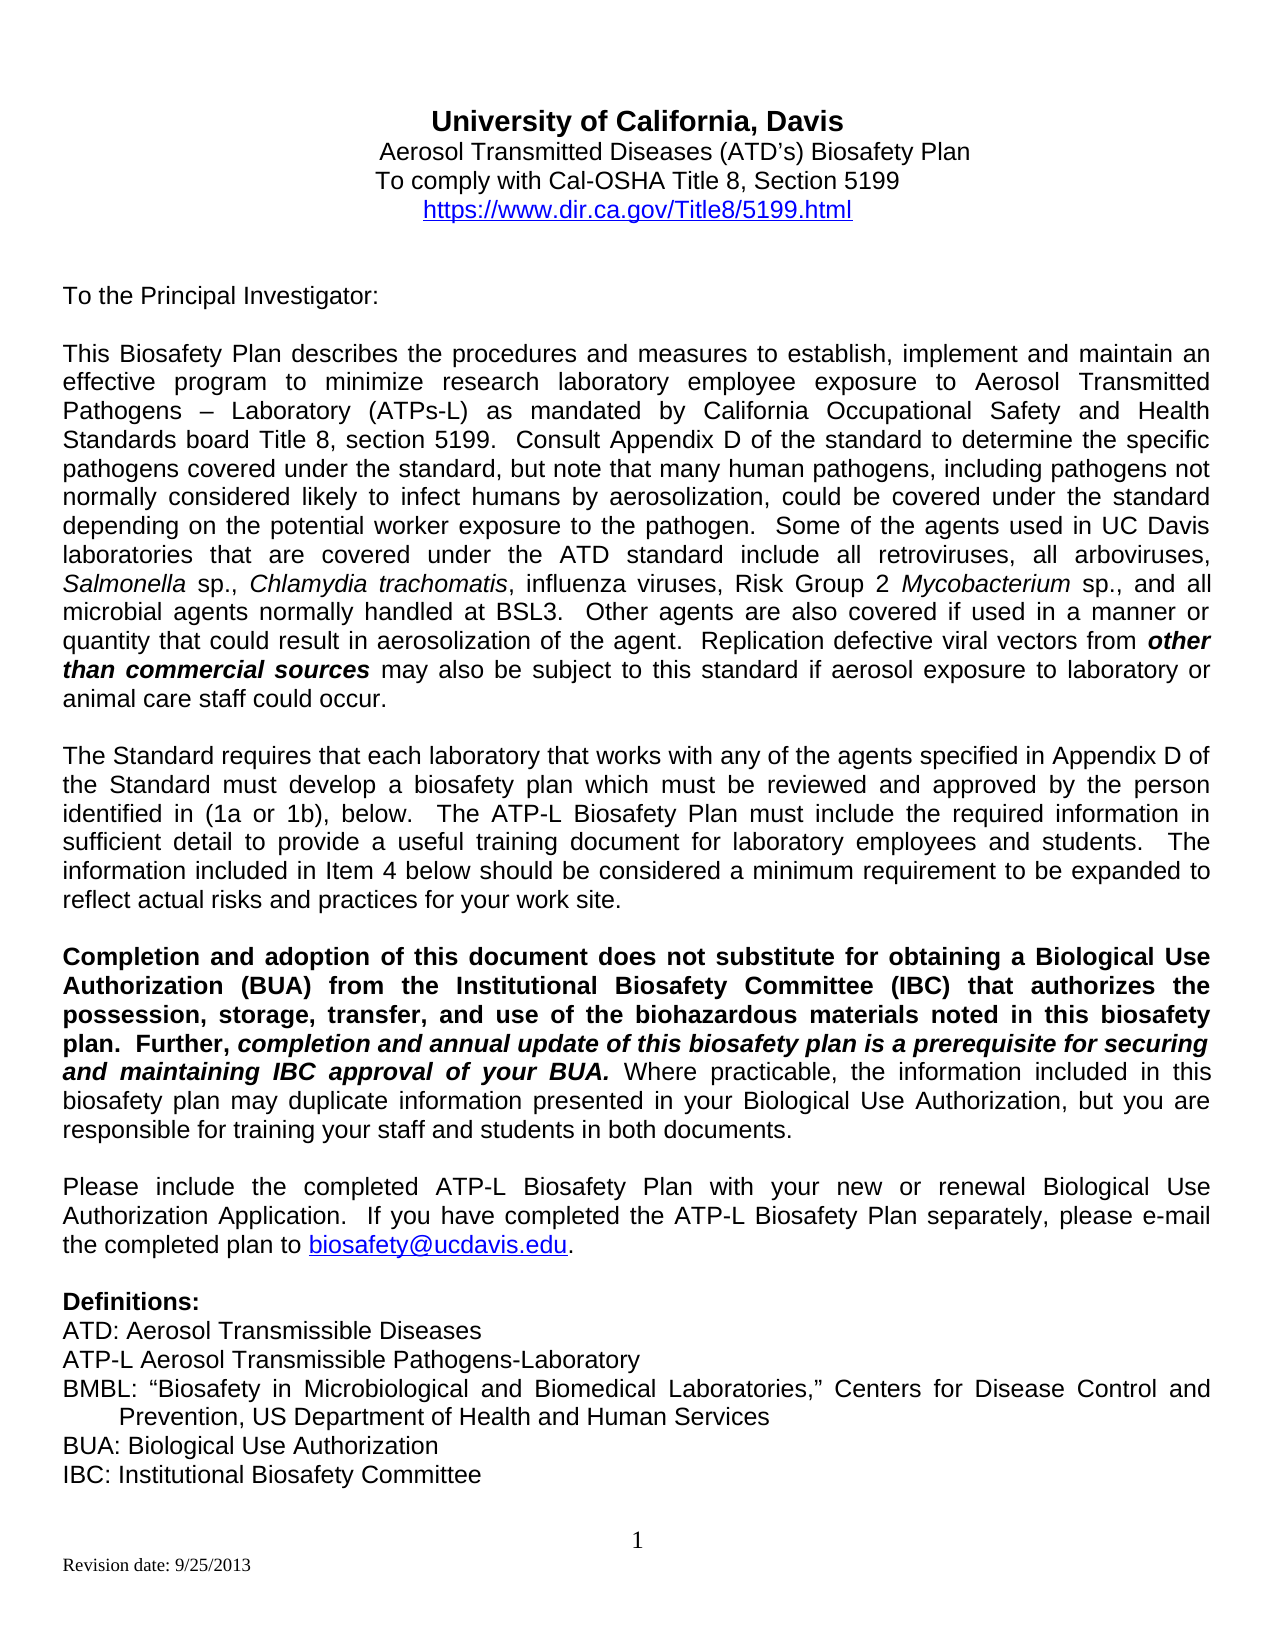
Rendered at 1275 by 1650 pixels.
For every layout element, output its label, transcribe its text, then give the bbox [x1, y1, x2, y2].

text IBC: Institutional Biosafety Committee [62, 1460, 1212, 1488]
text https://www.dir.ca.gov/Title8/5199.html [62, 195, 1212, 223]
text BMBL: “Biosafety in Microbiological and Biomedical Laboratories,” Centers for Disease Control and Prevention, US Department of Health and Human Services [62, 1373, 1212, 1431]
text Please include the completed ATP-L Biosafety Plan with your new or renewal Biological Use Authorization Application. If you have completed the ATP-L Biosafety Plan separately, please e-mail the completed plan to biosafety@ucdavis.edu. [62, 1172, 1212, 1258]
text Definitions: [62, 1287, 1212, 1316]
text This Biosafety Plan describes the procedures and measures to establish, implement and maintain an effective program to minimize research laboratory employee exposure to Aerosol Transmitted Pathogens – Laboratory (ATPs-L) as mandated by California Occupational Safety and Health Standards board Title 8, section 5199. Consult Appendix D of the standard to determine the specific pathogens covered under the standard, but note that many human pathogens, including pathogens not normally considered likely to infect humans by aerosolization, could be covered under the standard depending on the potential worker exposure to the pathogen. Some of the agents used in UC Davis laboratories that are covered under the ATD standard include all retroviruses, all arboviruses, Salmonella sp., Chlamydia trachomatis, influenza viruses, Risk Group 2 Mycobacterium sp., and all microbial agents normally handled at BSL3. Other agents are also covered if used in a manner or quantity that could result in aerosolization of the agent. Replication defective viral vectors from other than commercial sources may also be subject to this standard if aerosol exposure to laboratory or animal care staff could occur. [62, 338, 1212, 712]
text Aerosol Transmitted Diseases (ATD’s) Biosafety Plan [62, 137, 1212, 166]
text To comply with Cal-OSHA Title 8, Section 5199 [62, 166, 1212, 195]
text The Standard requires that each laboratory that works with any of the agents specified in Appendix D of the Standard must develop a biosafety plan which must be reviewed and approved by the person identified in (1a or 1b), below. The ATP-L Biosafety Plan must include the required information in sufficient detail to provide a useful training document for laboratory employees and students. The information included in Item 4 below should be considered a minimum requirement to be expanded to reflect actual risks and practices for your work site. [62, 741, 1212, 913]
text Completion and adoption of this document does not substitute for obtaining a Biological Use Authorization (BUA) from the Institutional Biosafety Committee (IBC) that authorizes the possession, storage, transfer, and use of the biohazardous materials noted in this biosafety plan. Further, completion and annual update of this biosafety plan is a prerequisite for securing and maintaining IBC approval of your BUA. Where practicable, the information included in this biosafety plan may duplicate information presented in your Biological Use Authorization, but you are responsible for training your staff and students in both documents. [62, 942, 1212, 1143]
text ATD: Aerosol Transmissible Diseases [62, 1316, 1212, 1345]
text BUA: Biological Use Authorization [62, 1431, 1212, 1460]
text ATP-L Aerosol Transmissible Pathogens-Laboratory [62, 1345, 1212, 1373]
text University of California, Davis [62, 104, 1212, 137]
text To the Principal Investigator: [62, 281, 1212, 310]
